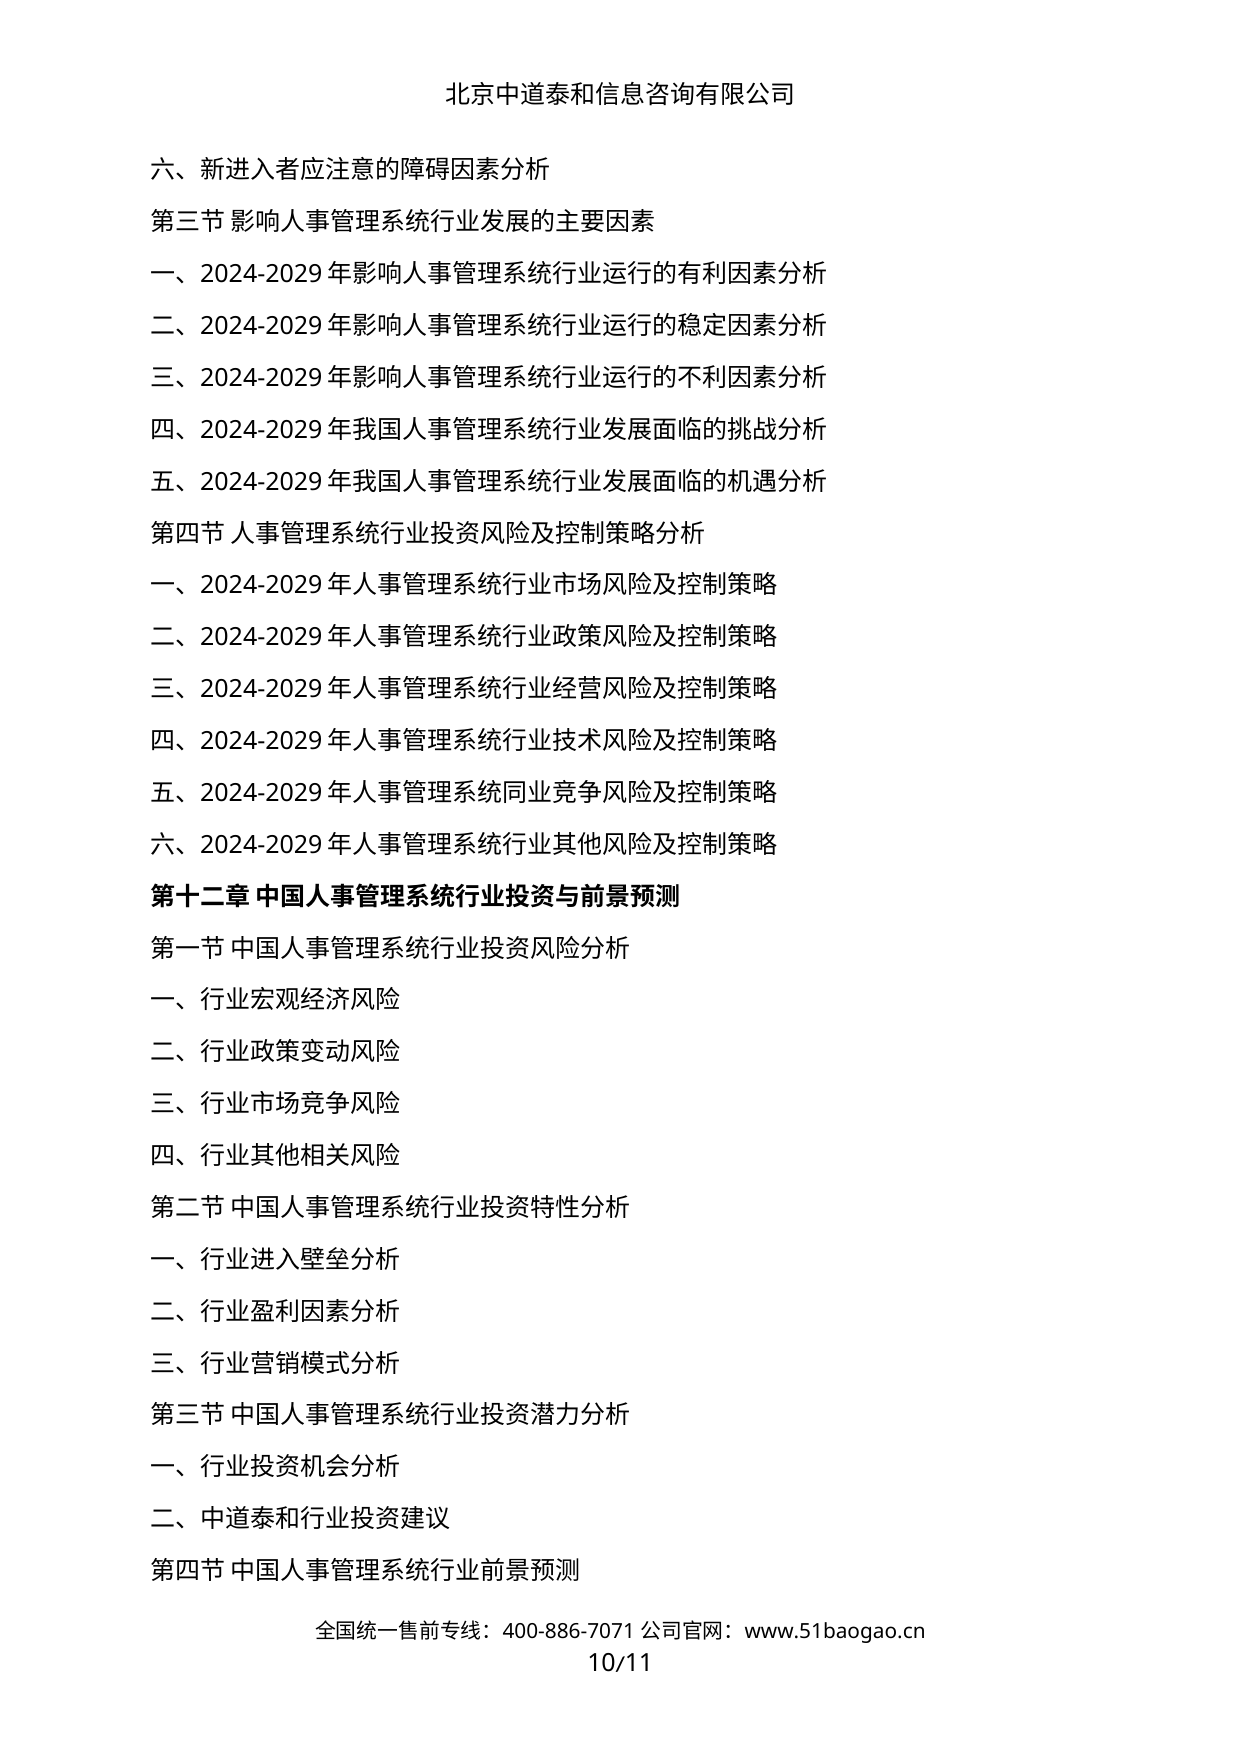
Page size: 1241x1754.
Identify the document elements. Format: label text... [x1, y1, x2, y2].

text 五、2024-2029年我国人事管理系统行业发展面临的机遇分析 [150, 461, 1090, 497]
text 二、行业政策变动风险 [150, 1032, 1090, 1068]
text 第三节 影响人事管理系统行业发展的主要因素 [150, 202, 1090, 238]
text 第二节 中国人事管理系统行业投资特性分析 [150, 1187, 1090, 1224]
text 四、2024-2029年人事管理系统行业技术风险及控制策略 [150, 721, 1090, 757]
text 三、2024-2029年人事管理系统行业经营风险及控制策略 [150, 669, 1090, 705]
text 三、行业市场竞争风险 [150, 1084, 1090, 1120]
text 一、2024-2029年影响人事管理系统行业运行的有利因素分析 [150, 254, 1090, 290]
text 一、行业宏观经济风险 [150, 980, 1090, 1016]
text 五、2024-2029年人事管理系统同业竞争风险及控制策略 [150, 772, 1090, 809]
text 第三节 中国人事管理系统行业投资潜力分析 [150, 1395, 1090, 1431]
text 一、2024-2029年人事管理系统行业市场风险及控制策略 [150, 565, 1090, 601]
text 二、中道泰和行业投资建议 [150, 1499, 1090, 1535]
text 三、2024-2029年影响人事管理系统行业运行的不利因素分析 [150, 357, 1090, 394]
text 二、2024-2029年人事管理系统行业政策风险及控制策略 [150, 617, 1090, 653]
text 第四节 中国人事管理系统行业前景预测 [150, 1551, 1090, 1587]
text 一、行业进入壁垒分析 [150, 1239, 1090, 1276]
text 二、2024-2029年影响人事管理系统行业运行的稳定因素分析 [150, 306, 1090, 342]
text 二、行业盈利因素分析 [150, 1291, 1090, 1327]
text 六、新进入者应注意的障碍因素分析 [150, 150, 1090, 186]
text 四、2024-2029年我国人事管理系统行业发展面临的挑战分析 [150, 409, 1090, 446]
text 四、行业其他相关风险 [150, 1136, 1090, 1172]
text 三、行业营销模式分析 [150, 1343, 1090, 1379]
text 第四节 人事管理系统行业投资风险及控制策略分析 [150, 513, 1090, 549]
text 六、2024-2029年人事管理系统行业其他风险及控制策略 [150, 824, 1090, 861]
text 第十二章 中国人事管理系统行业投资与前景预测 [150, 876, 1090, 912]
text 一、行业投资机会分析 [150, 1447, 1090, 1483]
text 第一节 中国人事管理系统行业投资风险分析 [150, 928, 1090, 964]
